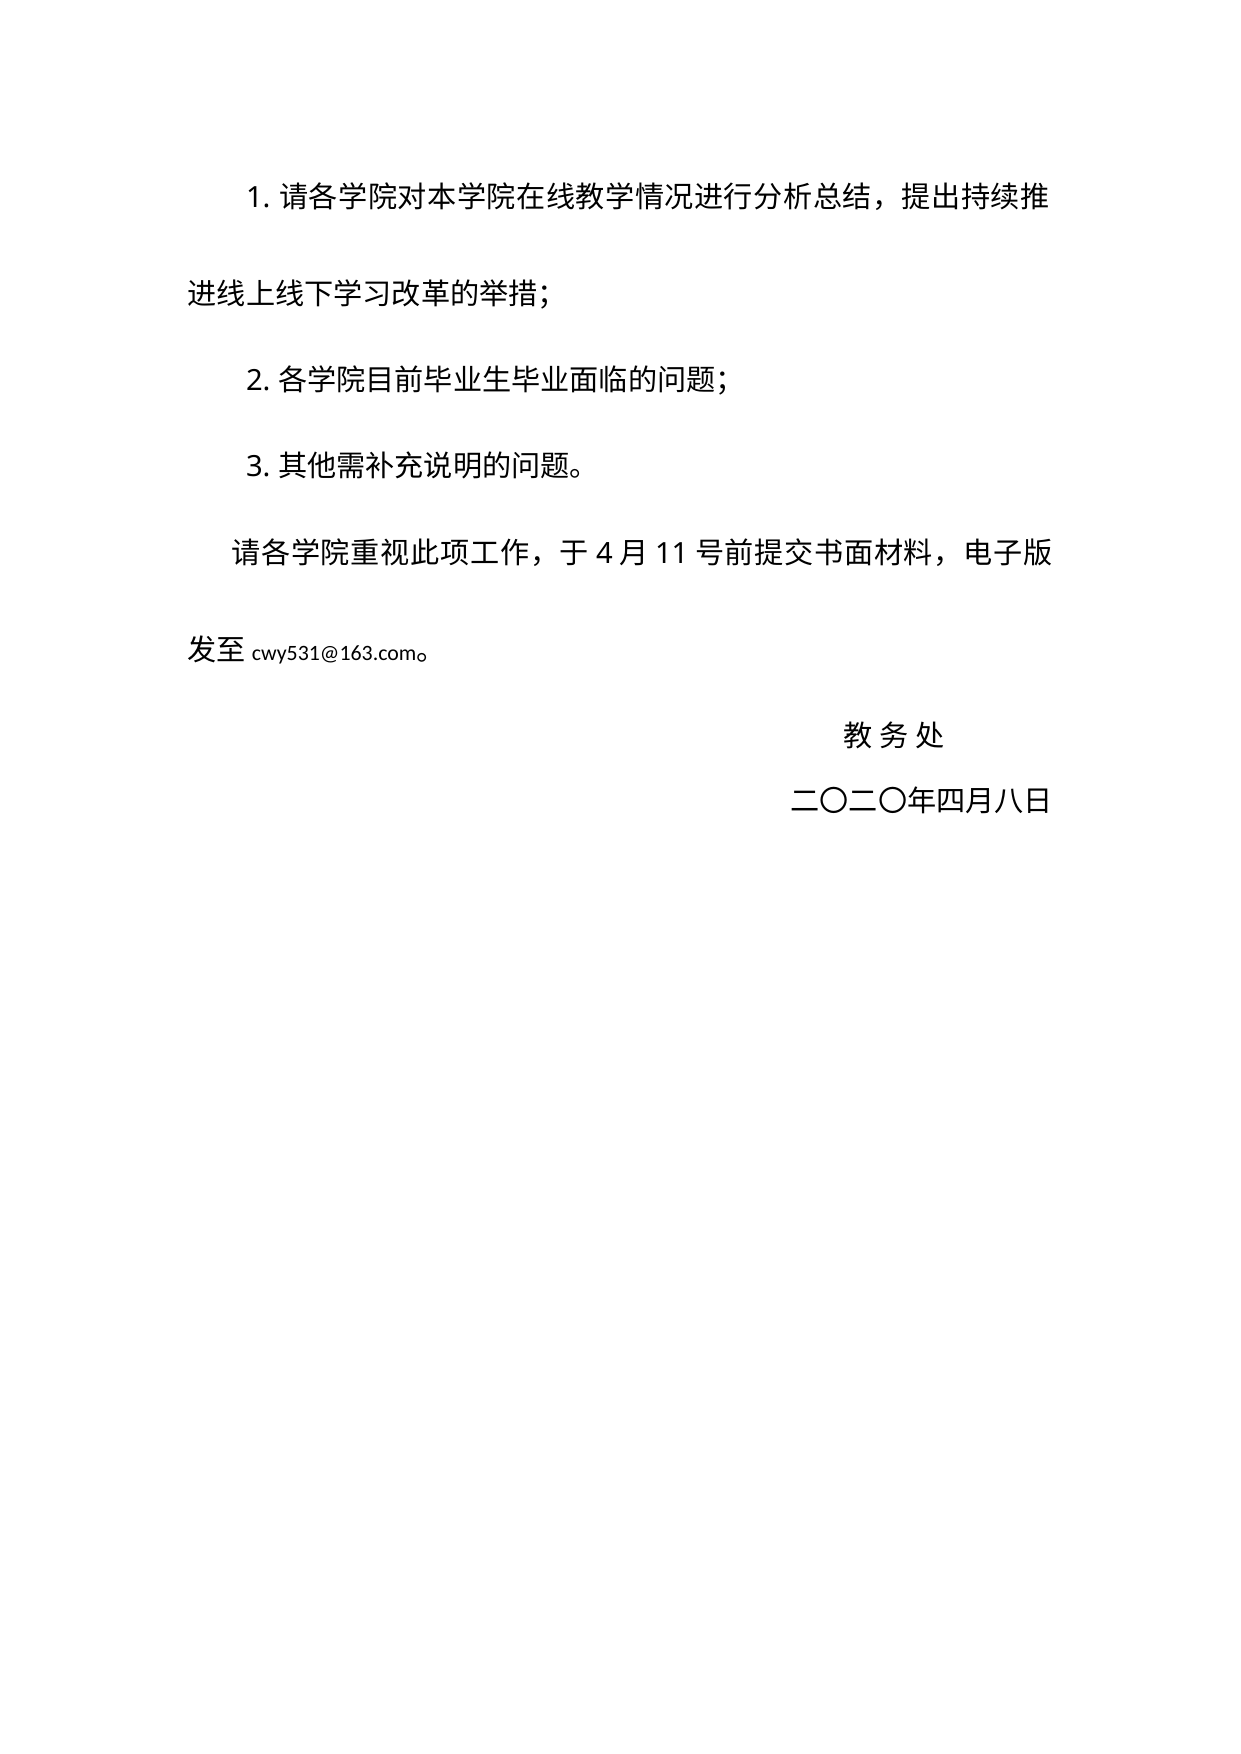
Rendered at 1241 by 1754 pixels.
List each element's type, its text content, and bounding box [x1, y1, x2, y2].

text 2. 各学院目前毕业生毕业面临的问题； [187, 346, 1053, 411]
text 教 务 处 [187, 702, 1053, 767]
text 3. 其他需补充说明的问题。 [187, 432, 1053, 497]
text 请各学院重视此项工作，于4月11号前提交书面材料，电子版发至cwy531@163.com。 [187, 518, 1053, 680]
text 二〇二〇年四月八日 [187, 767, 1053, 832]
text 1. 请各学院对本学院在线教学情况进行分析总结，提出持续推进线上线下学习改革的举措； [187, 162, 1053, 324]
